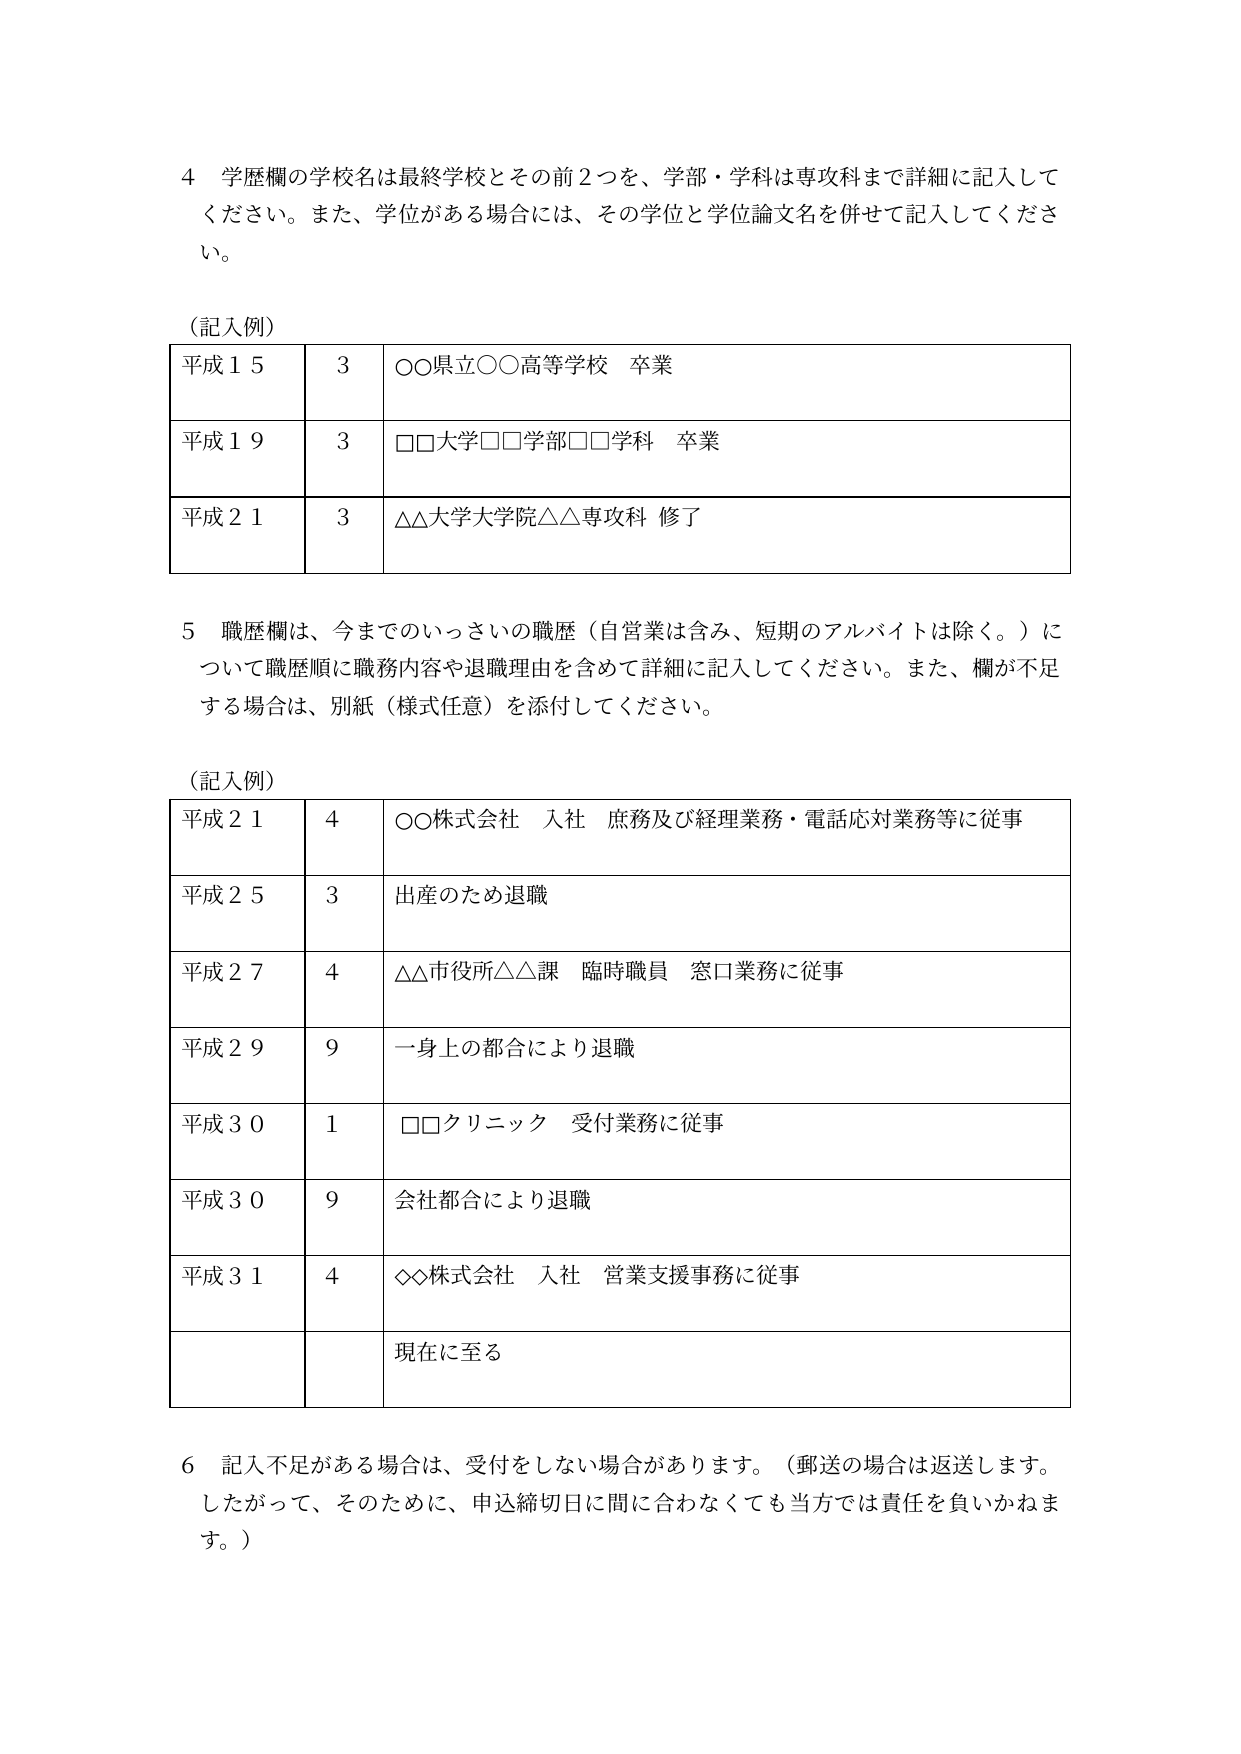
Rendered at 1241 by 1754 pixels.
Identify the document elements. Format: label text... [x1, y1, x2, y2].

table_cell 現在に至る [384, 1332, 1070, 1407]
table_cell 一身上の都合により退職 [384, 1028, 1070, 1103]
table_cell 平成２１ [171, 498, 304, 572]
text ４ 学歴欄の学校名は最終学校とその前２つを、学部・学科は専攻科まで詳細に記入してください。また、学位がある場合には、その学位と学位論文名を併せて記入してください。 [177, 157, 1063, 269]
table_cell △△市役所△△課 臨時職員 窓口業務に従事 [384, 952, 1070, 1027]
table_header ○○株式会社 入社 庶務及び経理業務・電話応対業務等に従事 [384, 800, 1070, 874]
table_cell ３ [306, 498, 383, 572]
table_cell 平成２７ [171, 952, 304, 1027]
text （記入例） [177, 761, 1063, 798]
table_cell 平成２９ [171, 1028, 304, 1103]
table_cell 平成３０ [171, 1180, 304, 1255]
table_cell △△大学大学院△△専攻科 修了 [384, 498, 1070, 572]
table_header 平成２１ [171, 800, 304, 874]
table_cell □□大学□□学部□□学科 卒業 [384, 421, 1070, 496]
table_header ○○県立○○高等学校 卒業 [384, 345, 1070, 420]
text ５ 職歴欄は、今までのいっさいの職歴（自営業は含み、短期のアルバイトは除く。）について職歴順に職務内容や退職理由を含めて詳細に記入してください。また、欄が不足する場合は、別紙（様式任意）を添付してください。 [177, 611, 1063, 723]
table_cell ３ [306, 876, 383, 951]
table_cell ４ [306, 1256, 383, 1331]
table_cell 平成３１ [171, 1256, 304, 1331]
table_cell 平成１９ [171, 421, 304, 496]
table_cell [306, 1332, 383, 1407]
table_cell 会社都合により退職 [384, 1180, 1070, 1255]
table_header ３ [306, 345, 383, 420]
table_header 平成１５ [171, 345, 304, 420]
table_cell ９ [306, 1028, 383, 1103]
table_cell ３ [306, 421, 383, 496]
text （記入例） [177, 307, 1063, 344]
text ６ 記入不足がある場合は、受付をしない場合があります。（郵送の場合は返送します。したがって、そのために、申込締切日に間に合わなくても当方では責任を負いかねます。） [177, 1445, 1063, 1558]
table_cell ４ [306, 952, 383, 1027]
table_cell 平成２５ [171, 876, 304, 951]
table_cell [171, 1332, 304, 1407]
table_header ４ [306, 800, 383, 874]
table_cell □□クリニック 受付業務に従事 [384, 1104, 1070, 1179]
table_cell 平成３０ [171, 1104, 304, 1179]
table_cell ９ [306, 1180, 383, 1255]
table_cell ◇◇株式会社 入社 営業支援事務に従事 [384, 1256, 1070, 1331]
table_cell １ [306, 1104, 383, 1179]
table_cell 出産のため退職 [384, 876, 1070, 951]
